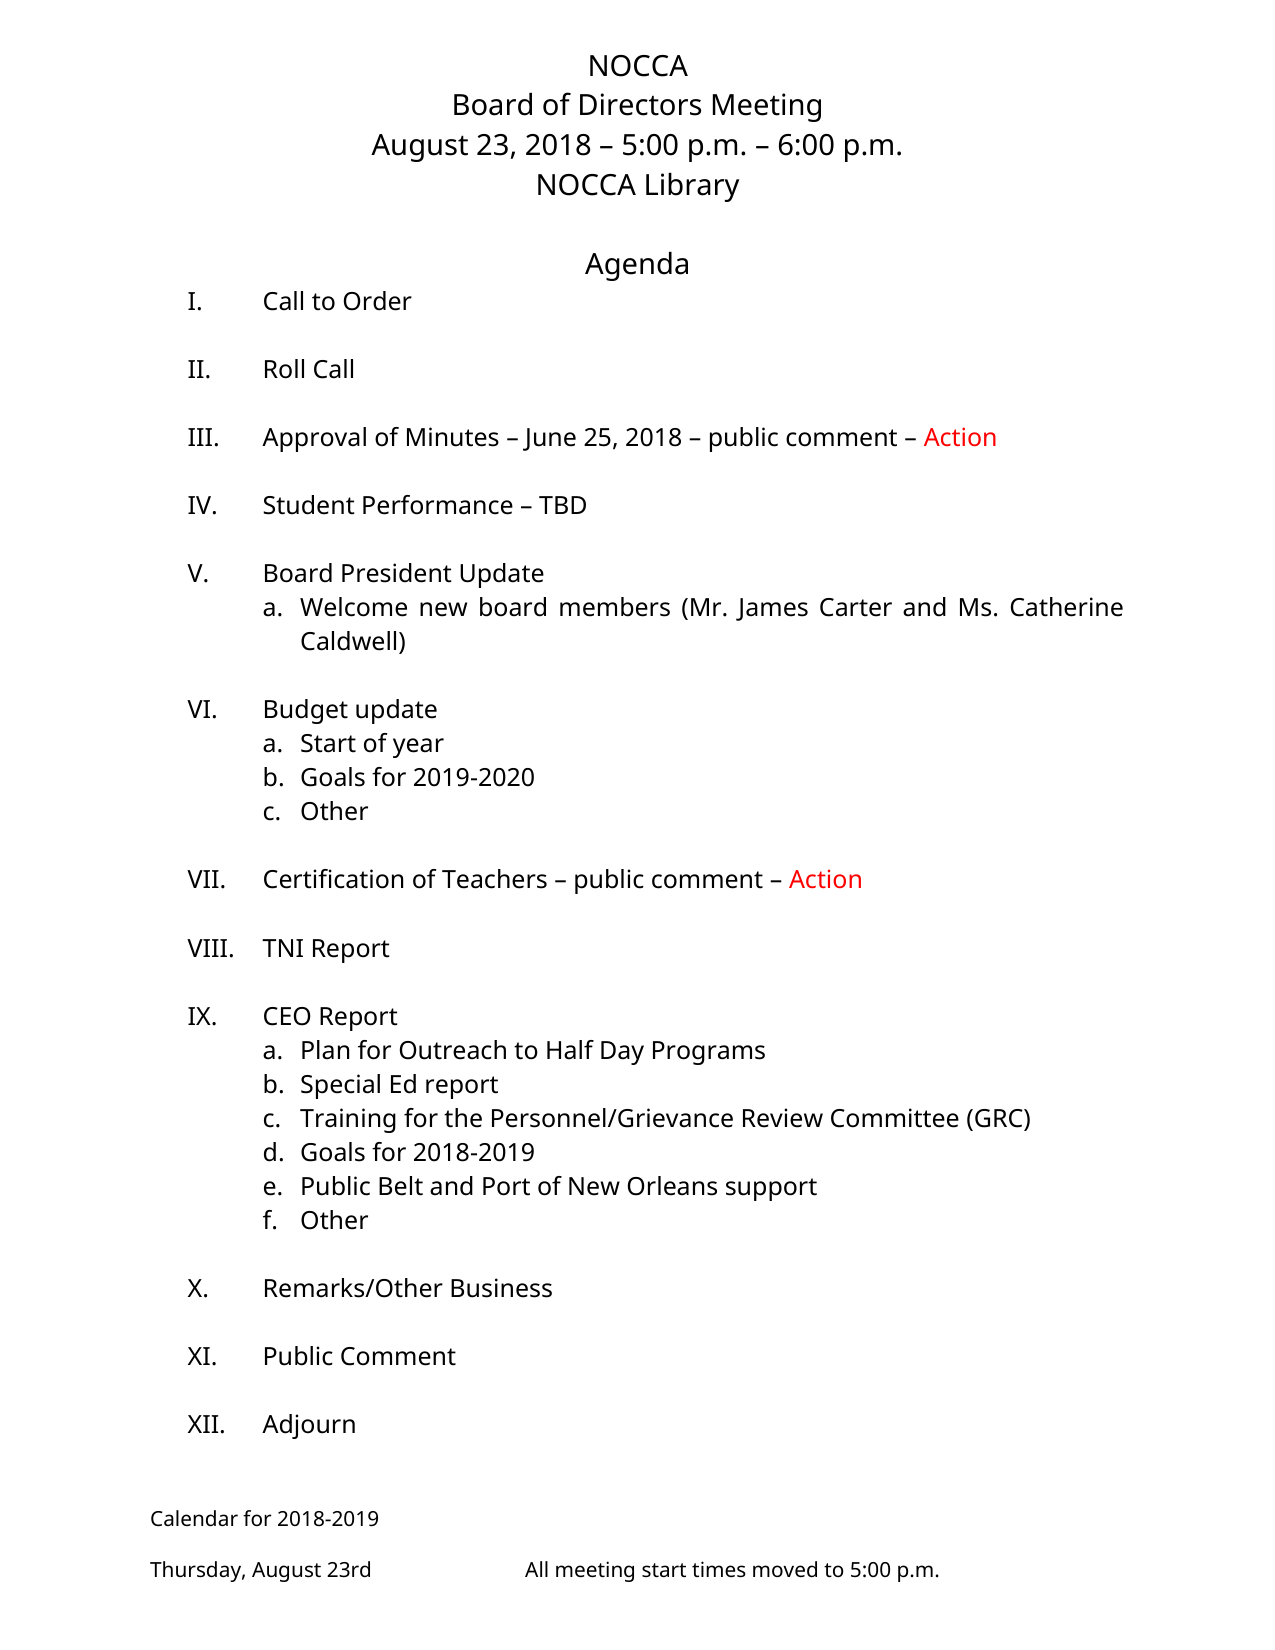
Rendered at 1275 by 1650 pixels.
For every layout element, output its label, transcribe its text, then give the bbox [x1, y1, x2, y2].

list Special Ed report [262, 1067, 1125, 1101]
text Thursday, August 23rd All meeting start times moved to 5:00 p.m. [150, 1555, 1125, 1583]
text NOCCA Library [150, 164, 1125, 204]
text NOCCA [150, 45, 1125, 85]
text Calendar for 2018-2019 [150, 1504, 1125, 1532]
list Public Belt and Port of New Orleans support [262, 1169, 1125, 1203]
list Budget update [187, 692, 1125, 726]
list Goals for 2019-2020 [262, 760, 1125, 794]
list TNI Report [187, 930, 1125, 964]
list Certification of Teachers – public comment – Action [187, 862, 1125, 896]
list Adjourn [187, 1407, 1125, 1441]
list Approval of Minutes – June 25, 2018 – public comment – Action [187, 419, 1125, 453]
list Roll Call [187, 351, 1125, 385]
list Student Performance – TBD [187, 487, 1125, 522]
list Call to Order [187, 283, 1125, 317]
list Public Comment [187, 1339, 1125, 1373]
text August 23, 2018 – 5:00 p.m. – 6:00 p.m. [150, 124, 1125, 164]
list Board President Update [187, 556, 1125, 590]
list Other [262, 794, 1125, 828]
text Agenda [150, 243, 1125, 283]
list Remarks/Other Business [187, 1271, 1125, 1305]
list Other [262, 1203, 1125, 1237]
text Board of Directors Meeting [150, 85, 1125, 124]
list Welcome new board members (Mr. James Carter and Ms. Catherine Caldwell) [262, 590, 1125, 658]
list CEO Report [187, 998, 1125, 1032]
list Goals for 2018-2019 [262, 1135, 1125, 1169]
list Start of year [262, 726, 1125, 760]
list Training for the Personnel/Grievance Review Committee (GRC) [262, 1101, 1125, 1135]
list Plan for Outreach to Half Day Programs [262, 1032, 1125, 1067]
